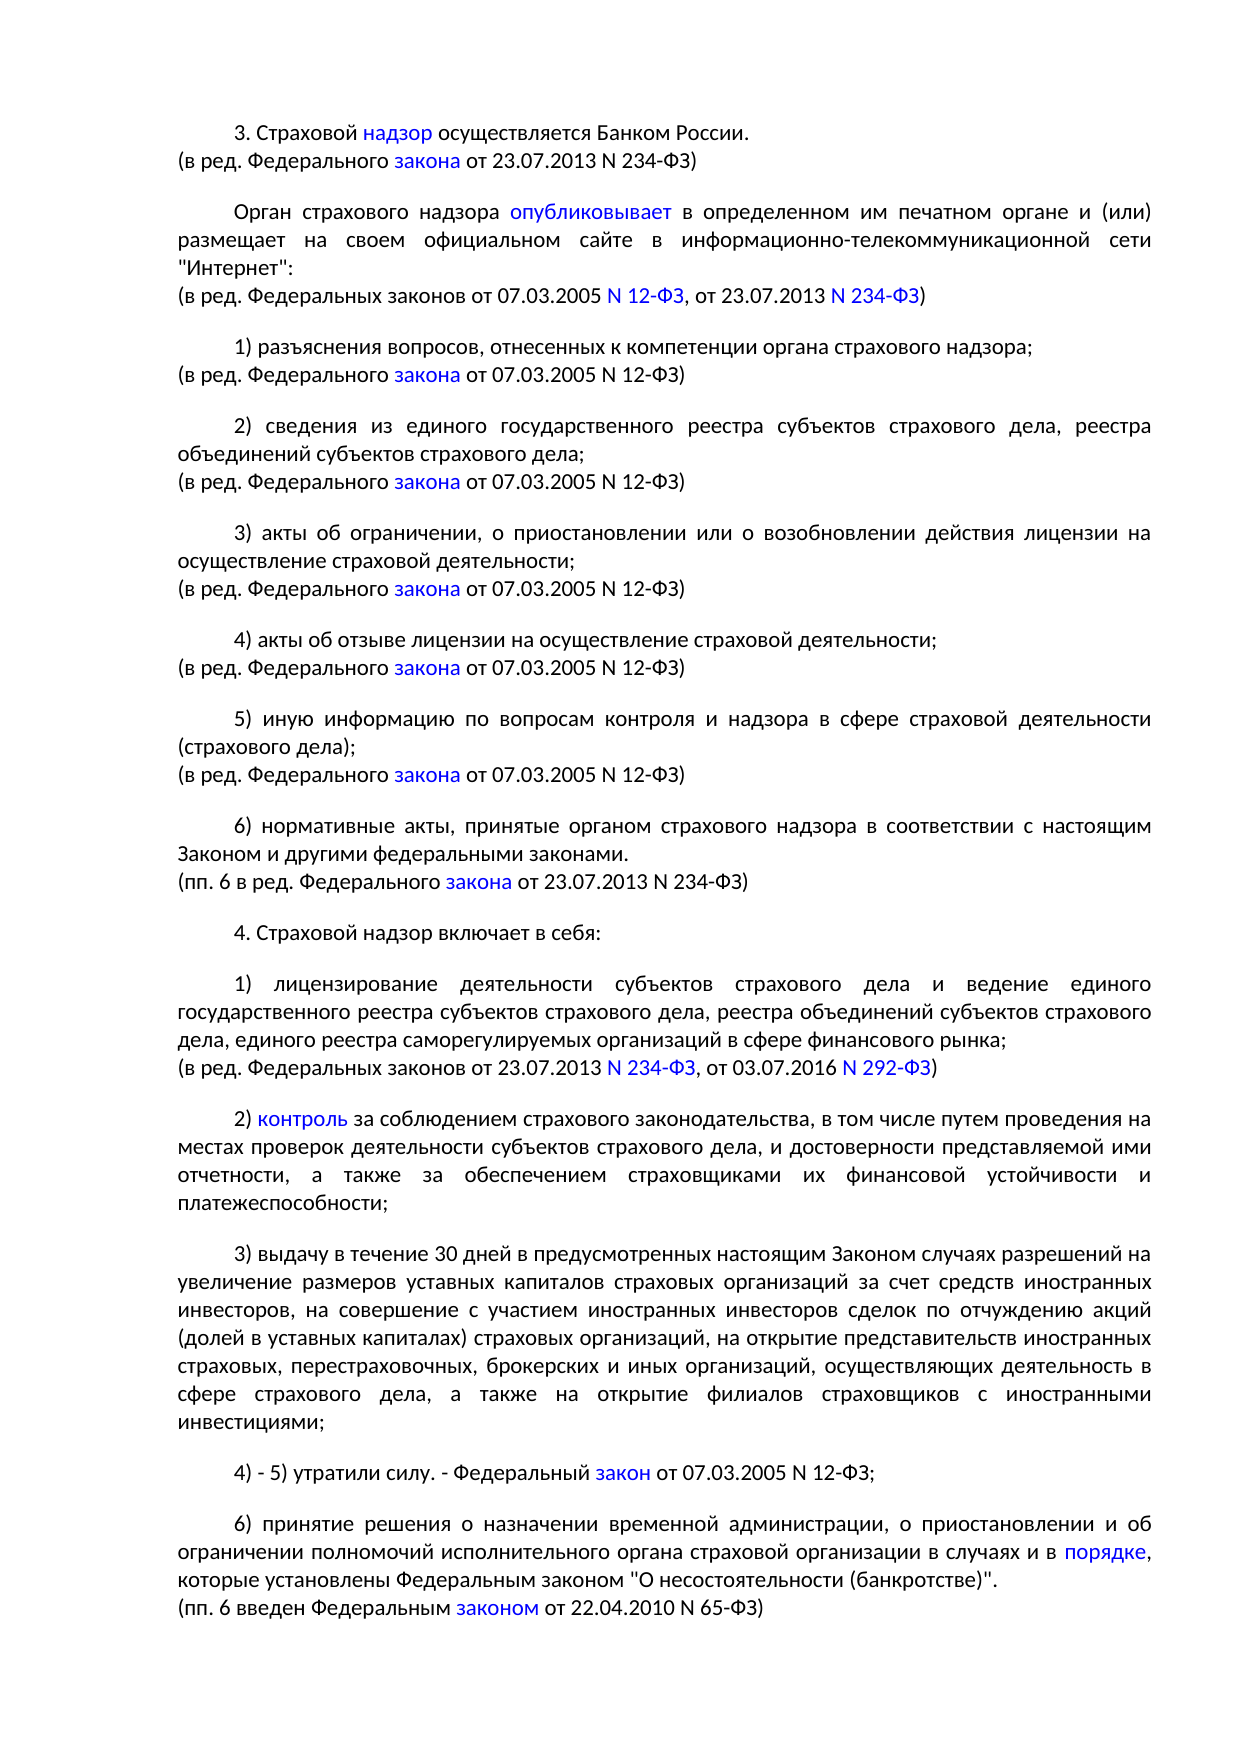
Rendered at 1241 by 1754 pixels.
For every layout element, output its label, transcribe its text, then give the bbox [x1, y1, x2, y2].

text 2) сведения из единого государственного реестра субъектов страхового дела, реестра объединений субъектов страхового дела; [177, 411, 1152, 467]
text (в ред. Федерального закона от 07.03.2005 N 12-ФЗ) [177, 653, 1152, 681]
text 1) разъяснения вопросов, отнесенных к компетенции органа страхового надзора; [177, 332, 1152, 360]
text 1) лицензирование деятельности субъектов страхового дела и ведение единого государственного реестра субъектов страхового дела, реестра объединений субъектов страхового дела, единого реестра саморегулируемых организаций в сфере финансового рынка; [177, 969, 1152, 1053]
text 5) иную информацию по вопросам контроля и надзора в сфере страховой деятельности (страхового дела); [177, 704, 1152, 760]
text Орган страхового надзора опубликовывает в определенном им печатном органе и (или) размещает на своем официальном сайте в информационно-телекоммуникационной сети "Интернет": [177, 197, 1152, 281]
text 3. Страховой надзор осуществляется Банком России. [177, 118, 1152, 146]
text 4. Страховой надзор включает в себя: [177, 918, 1152, 946]
text 4) - 5) утратили силу. - Федеральный закон от 07.03.2005 N 12-ФЗ; [177, 1458, 1152, 1486]
text 4) акты об отзыве лицензии на осуществление страховой деятельности; [177, 625, 1152, 653]
text (в ред. Федерального закона от 07.03.2005 N 12-ФЗ) [177, 760, 1152, 788]
text 3) выдачу в течение 30 дней в предусмотренных настоящим Законом случаях разрешений на увеличение размеров уставных капиталов страховых организаций за счет средств иностранных инвесторов, на совершение с участием иностранных инвесторов сделок по отчуждению акций (долей в уставных капиталах) страховых организаций, на открытие представительств иностранных страховых, перестраховочных, брокерских и иных организаций, осуществляющих деятельность в сфере страхового дела, а также на открытие филиалов страховщиков с иностранными инвестициями; [177, 1239, 1152, 1435]
text (в ред. Федеральных законов от 23.07.2013 N 234-ФЗ, от 03.07.2016 N 292-ФЗ) [177, 1053, 1152, 1081]
text (в ред. Федерального закона от 07.03.2005 N 12-ФЗ) [177, 467, 1152, 495]
text 2) контроль за соблюдением страхового законодательства, в том числе путем проведения на местах проверок деятельности субъектов страхового дела, и достоверности представляемой ими отчетности, а также за обеспечением страховщиками их финансовой устойчивости и платежеспособности; [177, 1104, 1152, 1216]
text 6) нормативные акты, принятые органом страхового надзора в соответствии с настоящим Законом и другими федеральными законами. [177, 811, 1152, 867]
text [177, 146, 1152, 174]
text (пп. 6 в ред. Федерального закона от 23.07.2013 N 234-ФЗ) [177, 867, 1152, 895]
text (в ред. Федерального закона от 07.03.2005 N 12-ФЗ) [177, 574, 1152, 602]
text (в ред. Федерального закона от 07.03.2005 N 12-ФЗ) [177, 360, 1152, 388]
text 6) принятие решения о назначении временной администрации, о приостановлении и об ограничении полномочий исполнительного органа страховой организации в случаях и в порядке, которые установлены Федеральным законом "О несостоятельности (банкротстве)". [177, 1509, 1152, 1593]
text (в ред. Федеральных законов от 07.03.2005 N 12-ФЗ, от 23.07.2013 N 234-ФЗ) [177, 281, 1152, 309]
text (пп. 6 введен Федеральным законом от 22.04.2010 N 65-ФЗ) [177, 1593, 1152, 1621]
text 3) акты об ограничении, о приостановлении или о возобновлении действия лицензии на осуществление страховой деятельности; [177, 518, 1152, 574]
